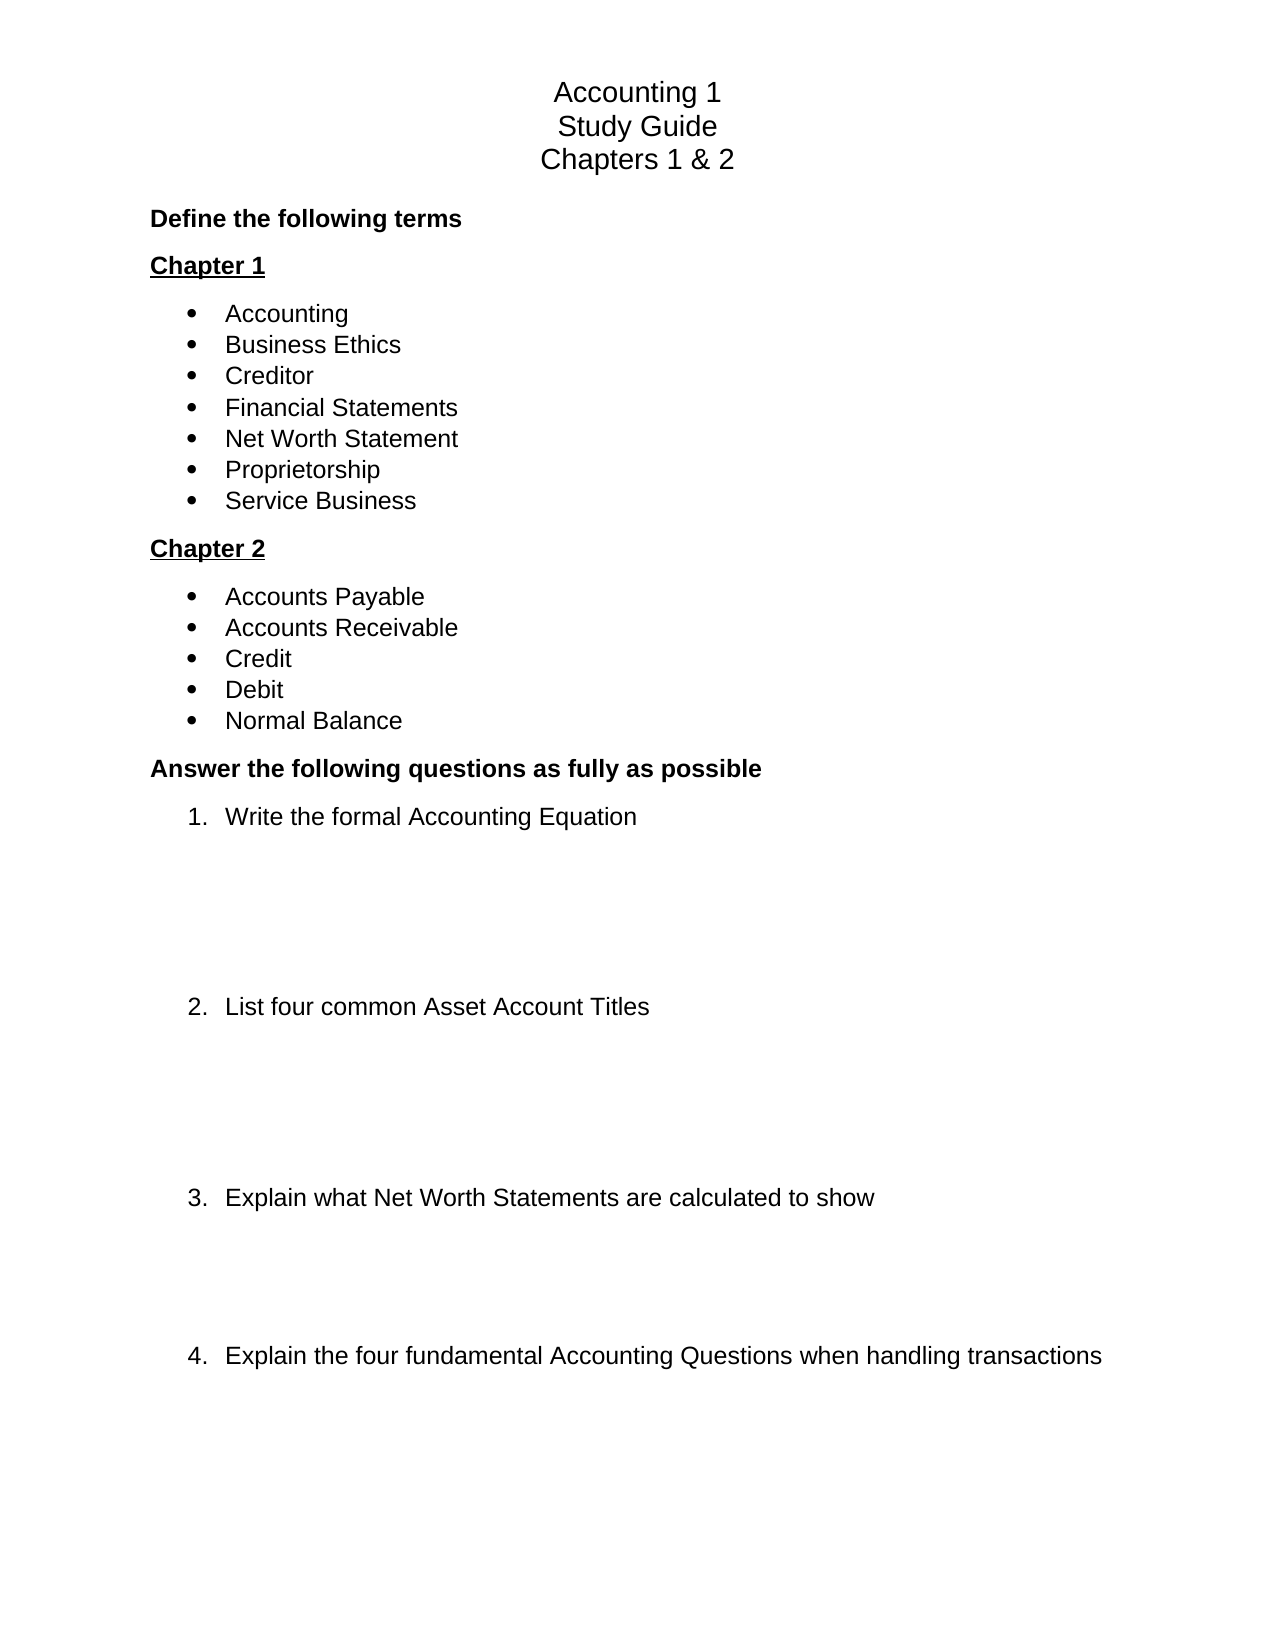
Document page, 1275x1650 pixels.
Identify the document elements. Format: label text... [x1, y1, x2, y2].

list Creditor [187, 361, 1125, 390]
list Credit [187, 644, 1125, 673]
text Define the following terms [150, 204, 1125, 232]
list List four common Asset Account Titles [187, 992, 1125, 1021]
list Service Business [187, 486, 1125, 515]
list Net Worth Statement [187, 424, 1125, 452]
text Answer the following questions as fully as possible [150, 754, 1125, 783]
list Accounts Payable [187, 581, 1125, 610]
list Explain what Net Worth Statements are calculated to show [187, 1183, 1125, 1212]
text Chapter 1 [150, 251, 1125, 280]
list Explain the four fundamental Accounting Questions when handling transactions [187, 1341, 1125, 1369]
text Chapter 2 [150, 534, 1125, 562]
list Business Ethics [187, 330, 1125, 359]
list Debit [187, 675, 1125, 704]
list Normal Balance [187, 706, 1125, 735]
list Accounting [187, 299, 1125, 328]
list Accounts Receivable [187, 613, 1125, 641]
list Financial Statements [187, 392, 1125, 421]
list Write the formal Accounting Equation [187, 802, 1125, 830]
list Proprietorship [187, 455, 1125, 484]
